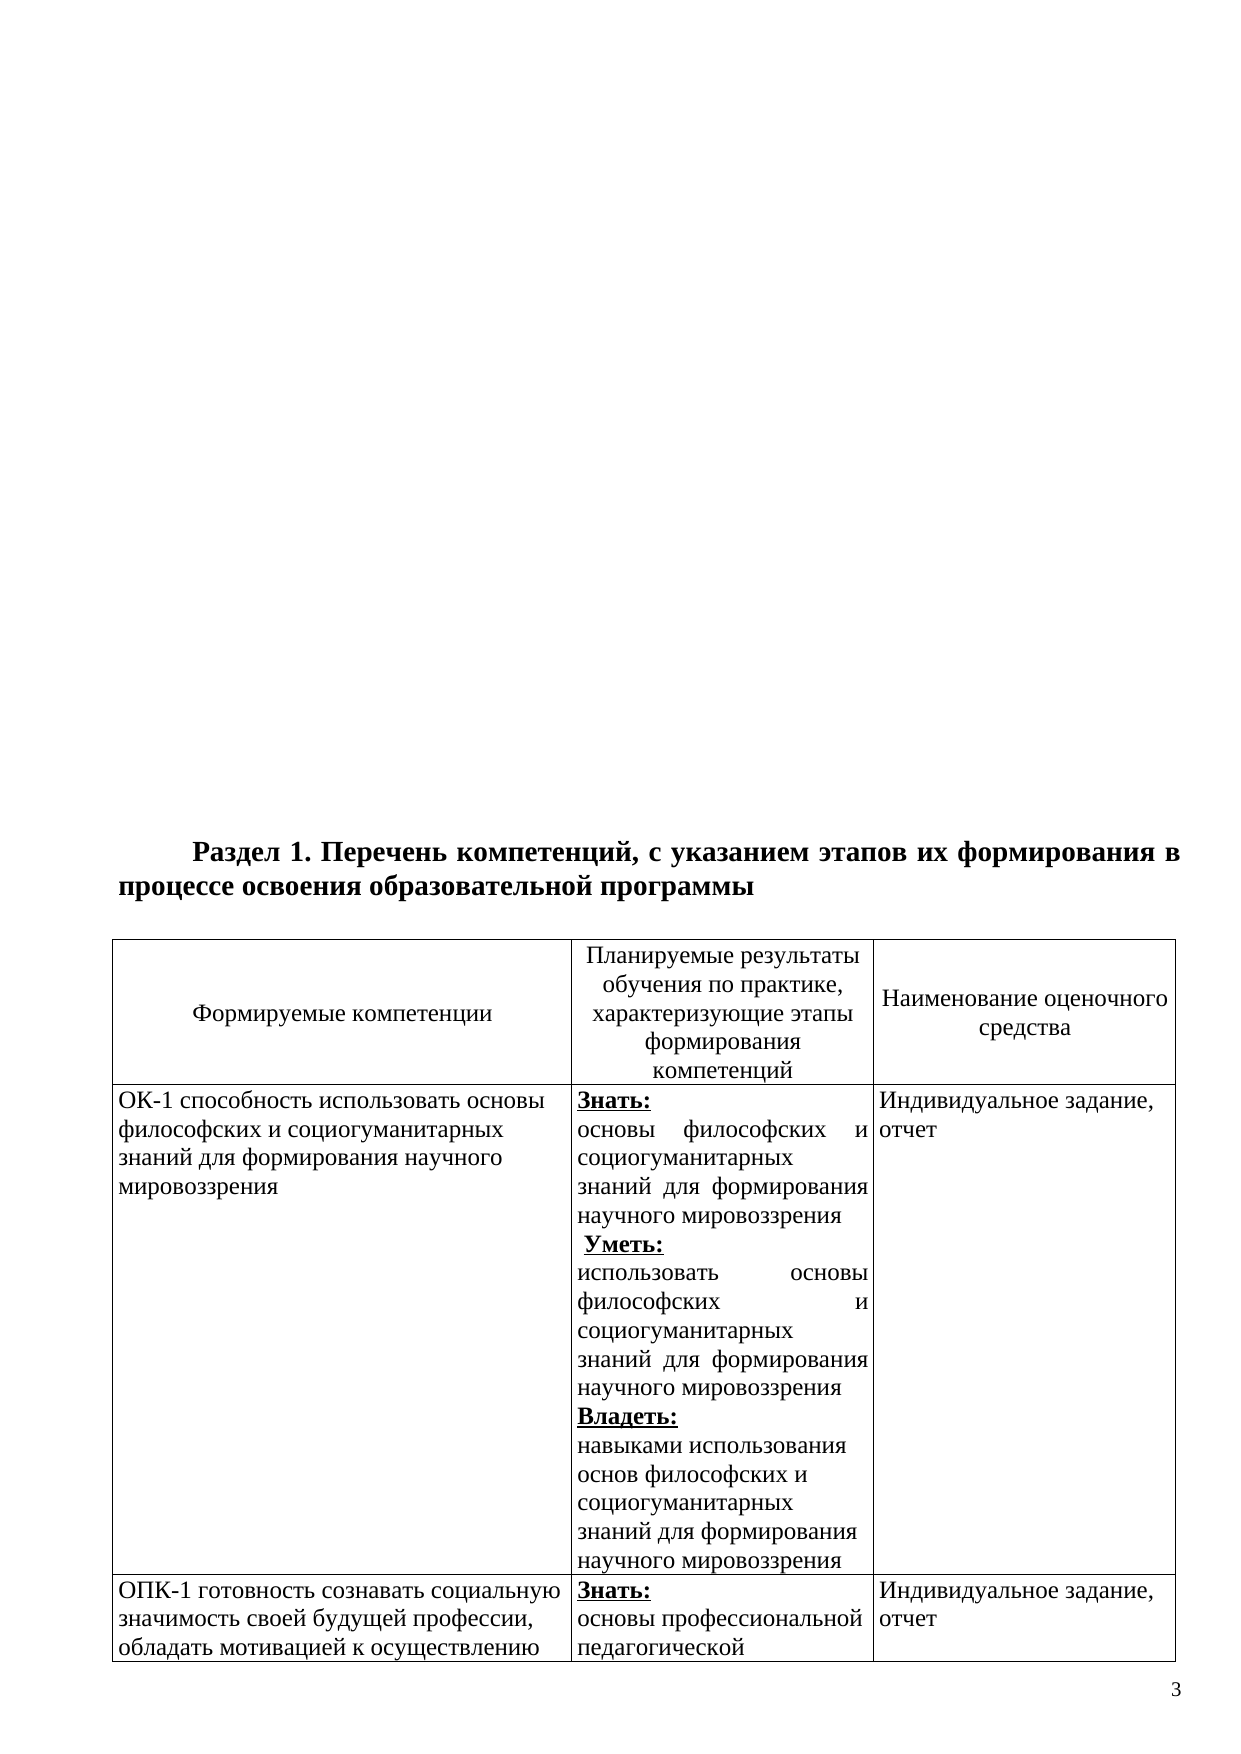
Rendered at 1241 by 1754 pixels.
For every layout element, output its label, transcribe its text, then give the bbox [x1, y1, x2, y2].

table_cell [572, 1575, 873, 1661]
table_cell Индивидуальное задание, отчет [874, 1575, 1175, 1661]
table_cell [113, 1575, 571, 1661]
table_header Наименование оценочного средства [874, 940, 1175, 1084]
table_cell ОК-1 способность использовать основы философских и социогуманитарных знаний для формирования научного мировоззрения [113, 1085, 571, 1574]
table_cell Знать: основы философских и социогуманитарных знаний для формирования научного мировоззрения Уметь: использовать основы философских и социогуманитарных знаний для формирования научного мировоззрения Владеть: навыками использования основ философских и социогуманитарных знаний для формирования научного мировоззрения [572, 1085, 873, 1574]
table_header Планируемые результаты обучения по практике, характеризующие этапы формирования компетенций [572, 940, 873, 1084]
table_cell Индивидуальное задание, отчет [874, 1085, 1175, 1574]
table_header Формируемые компетенции [113, 940, 571, 1084]
text Раздел 1. Перечень компетенций, с указанием этапов их формирования в процессе освоения образовательной программы [118, 834, 1181, 902]
